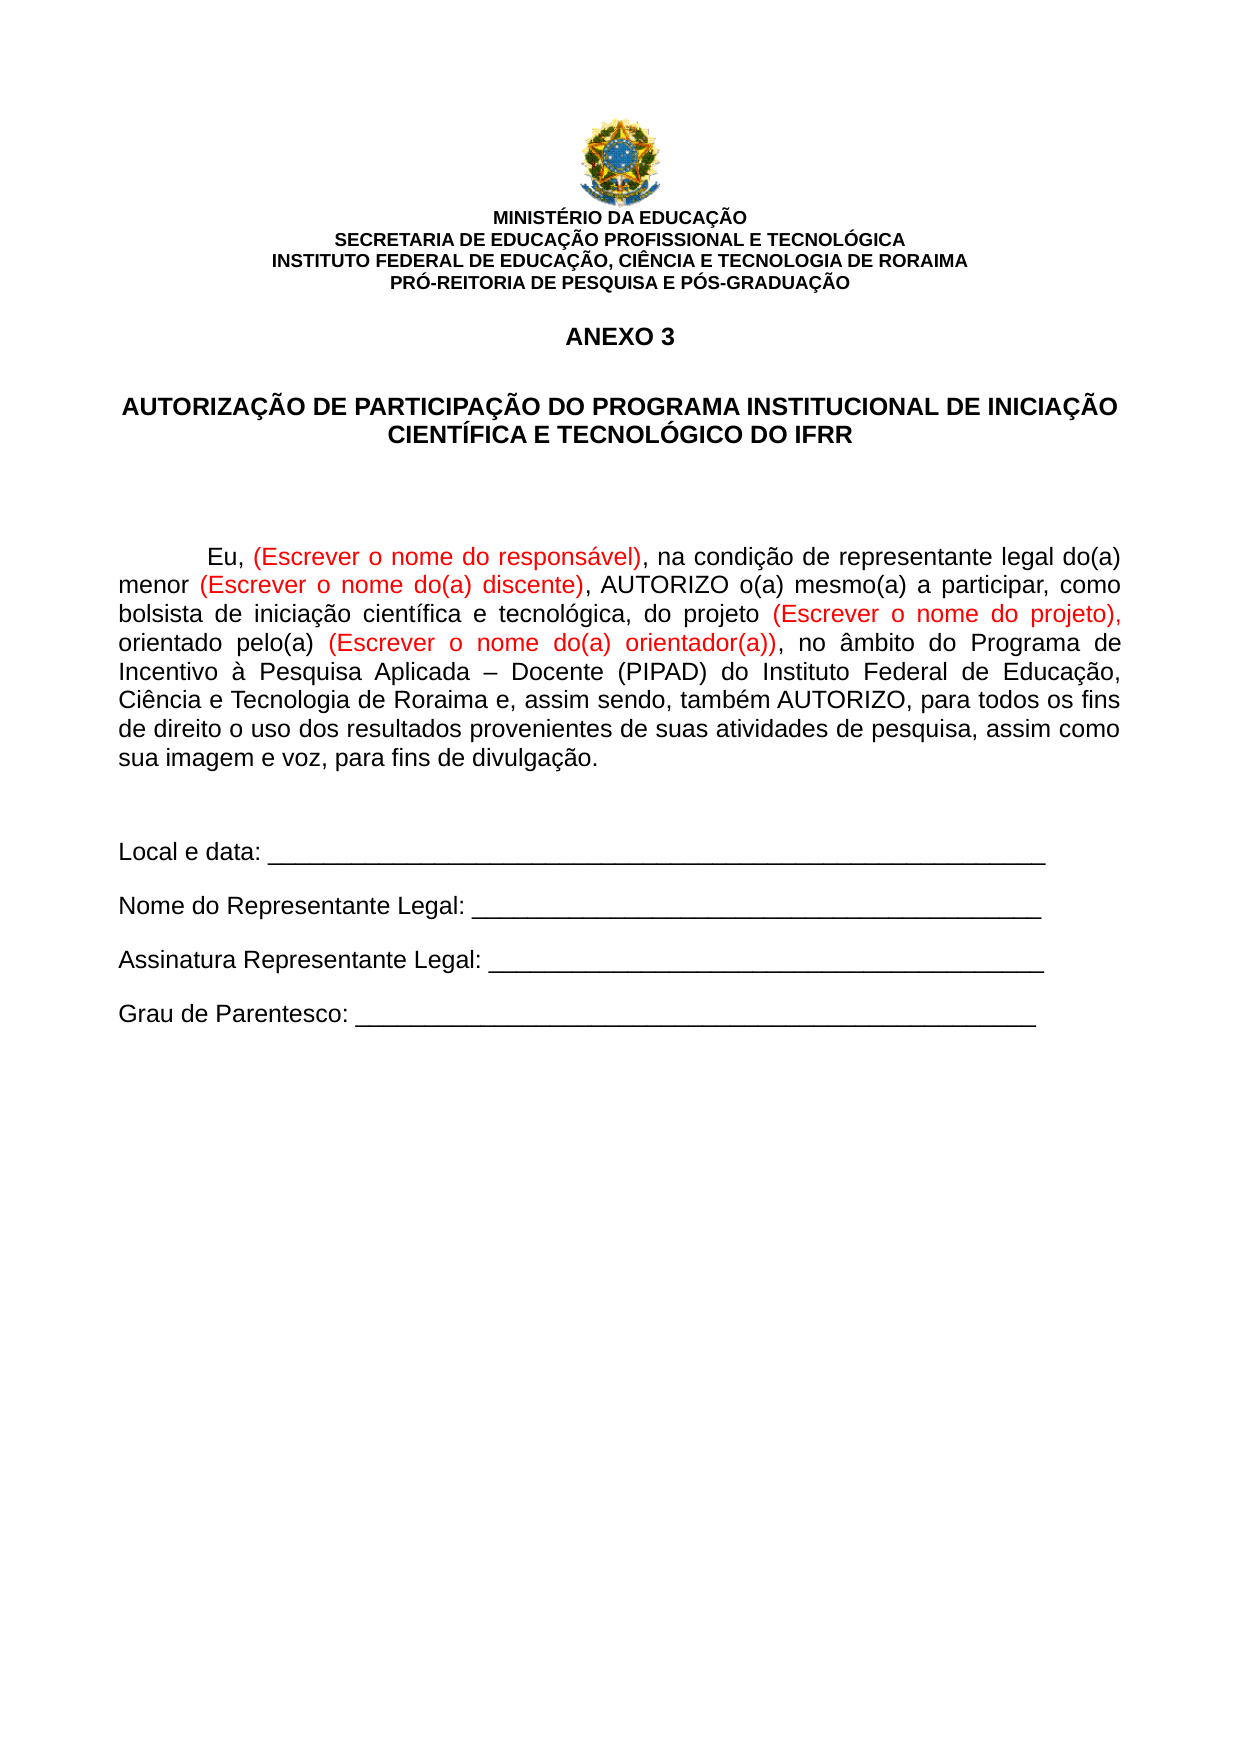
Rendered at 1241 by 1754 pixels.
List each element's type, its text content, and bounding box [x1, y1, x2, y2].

text Assinatura Representante Legal: ________________________________________ [118, 945, 1122, 973]
text AUTORIZAÇÃO DE PARTICIPAÇÃO DO PROGRAMA INSTITUCIONAL DE INICIAÇÃO CIENTÍFICA E TECNOLÓGICO DO IFRR [118, 391, 1122, 449]
text Eu, (Escrever o nome do responsável), na condição de representante legal do(a) menor (Escrever o nome do(a) discente), AUTORIZO o(a) mesmo(a) a participar, como bolsista de iniciação científica e tecnológica, do projeto (Escrever o nome do projeto), orientado pelo(a) (Escrever o nome do(a) orientador(a)), no âmbito do Programa de Incentivo à Pesquisa Aplicada – Docente (PIPAD) do Instituto Federal de Educação, Ciência e Tecnologia de Roraima e, assim sendo, também AUTORIZO, para todos os fins de direito o uso dos resultados provenientes de suas atividades de pesquisa, assim como sua imagem e voz, para fins de divulgação. [118, 542, 1122, 772]
text Nome do Representante Legal: _________________________________________ [118, 891, 1122, 920]
picture [580, 118, 661, 208]
text ANEXO 3 [118, 322, 1122, 351]
text Grau de Parentesco: _________________________________________________ [118, 998, 1122, 1027]
text Local e data: ________________________________________________________ [118, 837, 1122, 866]
